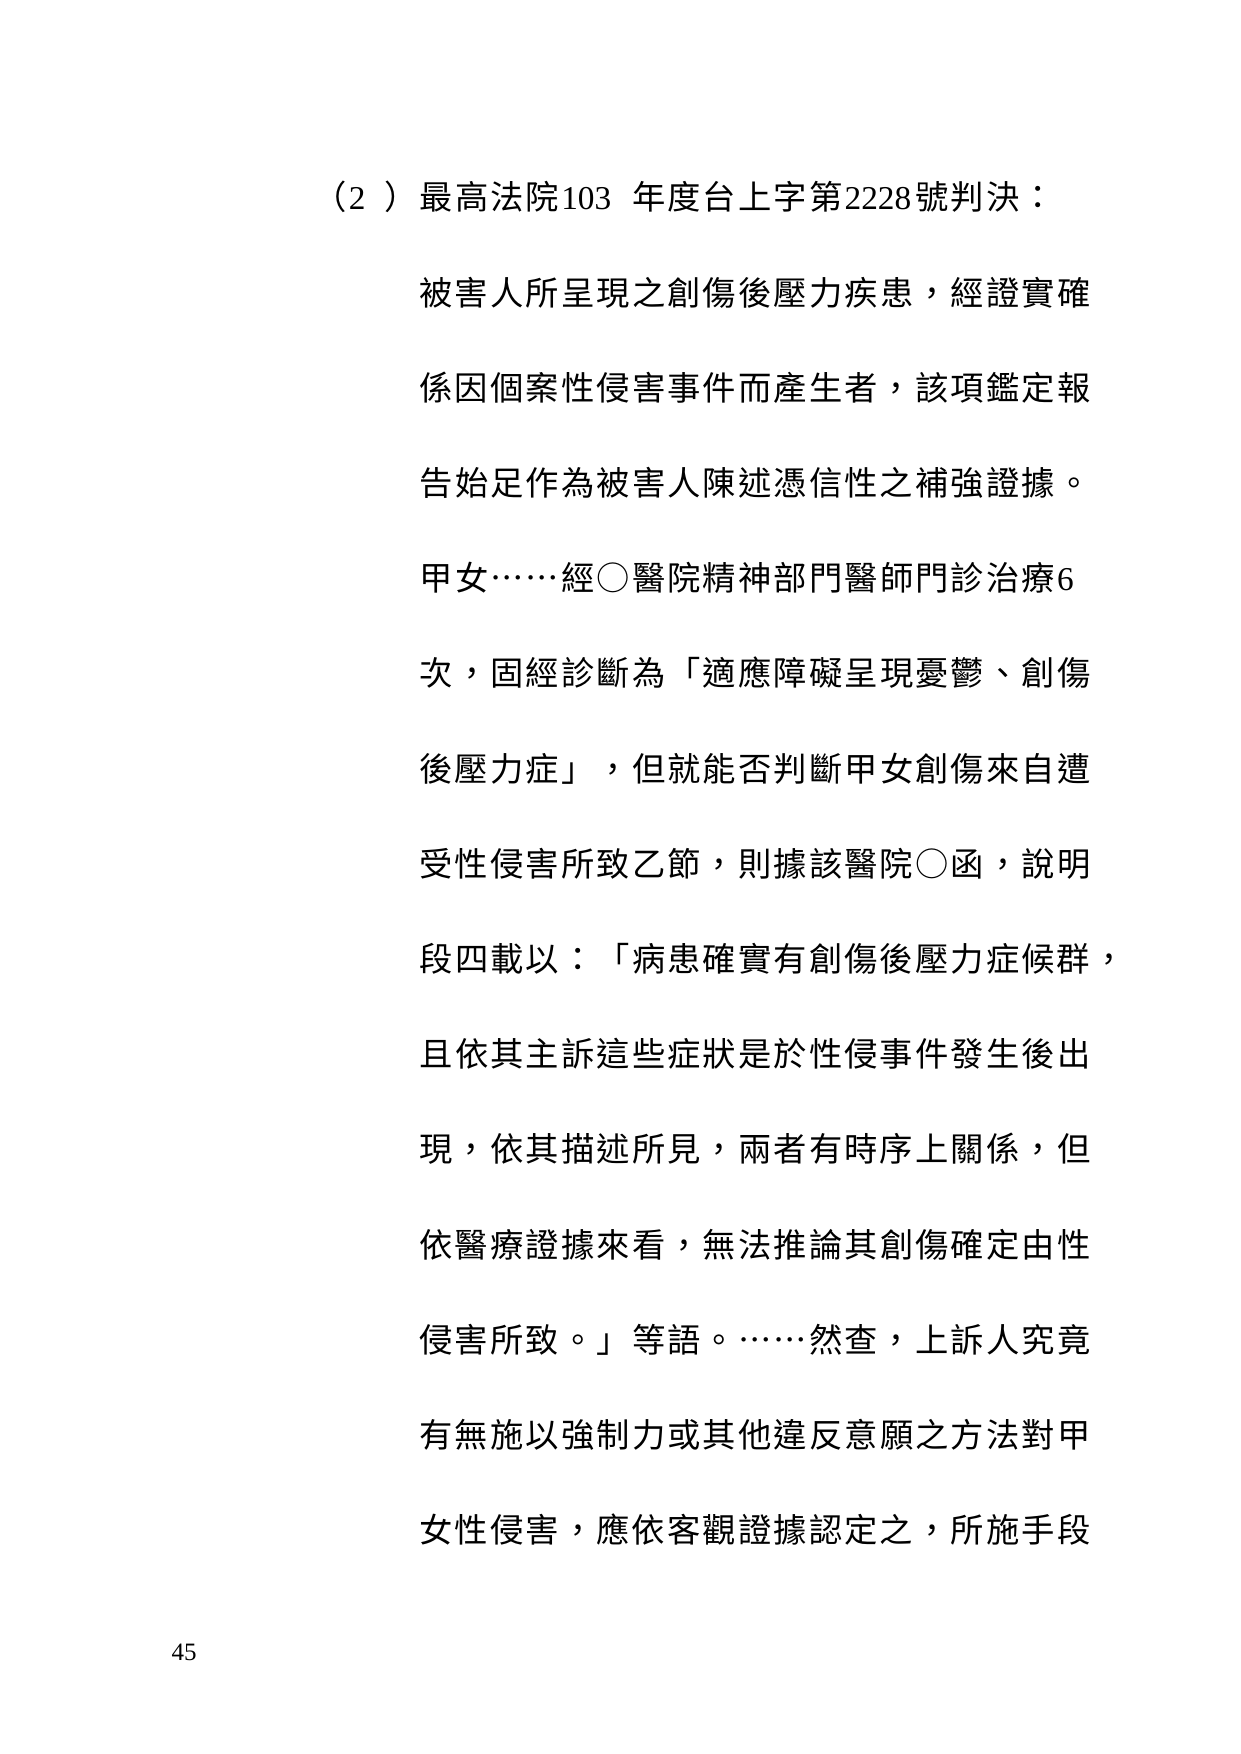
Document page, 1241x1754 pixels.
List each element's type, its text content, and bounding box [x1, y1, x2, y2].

subtitle 最高法院103年度台上字第2228號判決： [296, 148, 1092, 243]
